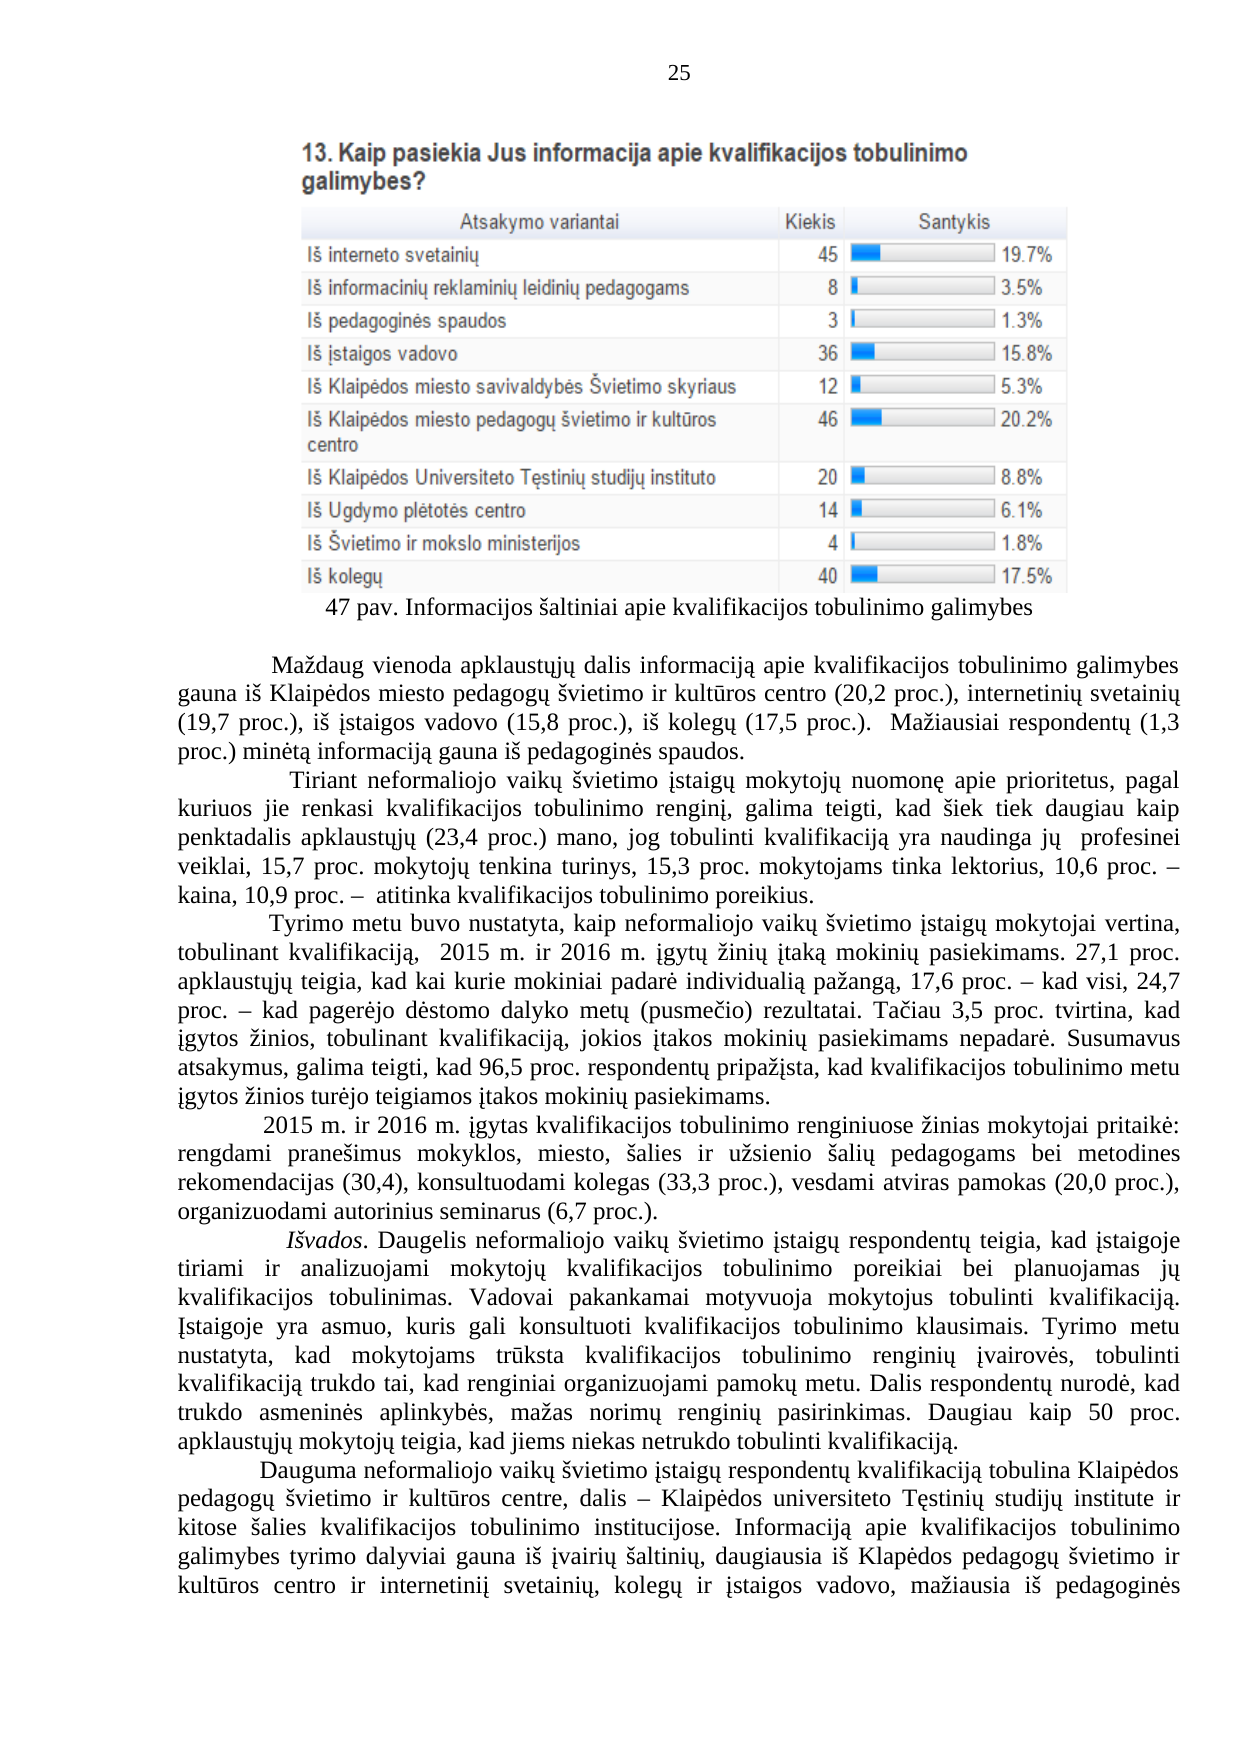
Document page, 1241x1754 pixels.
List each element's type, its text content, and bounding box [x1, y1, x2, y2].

text 47 pav. Informacijos šaltiniai apie kvalifikacijos tobulinimo galimybes [177, 592, 1181, 621]
text Tyrimo metu buvo nustatyta, kaip neformaliojo vaikų švietimo įstaigų mokytojai vertina, tobulinant kvalifikaciją, 2015 m. ir 2016 m. įgytų žinių įtaką mokinių pasiekimams. 27,1 proc. apklaustųjų teigia, kad kai kurie mokiniai padarė individualią pažangą, 17,6 proc. – kad visi, 24,7 proc. – kad pagerėjo dėstomo dalyko metų (pusmečio) rezultatai. Tačiau 3,5 proc. tvirtina, kad įgytos žinios, tobulinant kvalifikaciją, jokios įtakos mokinių pasiekimams nepadarė. Susumavus atsakymus, galima teigti, kad 96,5 proc. respondentų pripažįsta, kad kvalifikacijos tobulinimo metu įgytos žinios turėjo teigiamos įtakos mokinių pasiekimams. [177, 908, 1181, 1110]
picture [286, 132, 1072, 593]
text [177, 1455, 1181, 1598]
text Maždaug vienoda apklaustųjų dalis informaciją apie kvalifikacijos tobulinimo galimybes gauna iš Klaipėdos miesto pedagogų švietimo ir kultūros centro (20,2 proc.), internetinių svetainių (19,7 proc.), iš įstaigos vadovo (15,8 proc.), iš kolegų (17,5 proc.). Mažiausiai respondentų (1,3 proc.) minėtą informaciją gauna iš pedagoginės spaudos. [177, 650, 1181, 765]
text Išvados. Daugelis neformaliojo vaikų švietimo įstaigų respondentų teigia, kad įstaigoje tiriami ir analizuojami mokytojų kvalifikacijos tobulinimo poreikiai bei planuojamas jų kvalifikacijos tobulinimas. Vadovai pakankamai motyvuoja mokytojus tobulinti kvalifikaciją. Įstaigoje yra asmuo, kuris gali konsultuoti kvalifikacijos tobulinimo klausimais. Tyrimo metu nustatyta, kad mokytojams trūksta kvalifikacijos tobulinimo renginių įvairovės, tobulinti kvalifikaciją trukdo tai, kad renginiai organizuojami pamokų metu. Dalis respondentų nurodė, kad trukdo asmeninės aplinkybės, mažas norimų renginių pasirinkimas. Daugiau kaip 50 proc. apklaustųjų mokytojų teigia, kad jiems niekas netrukdo tobulinti kvalifikaciją. [177, 1225, 1181, 1455]
text Tiriant neformaliojo vaikų švietimo įstaigų mokytojų nuomonę apie prioritetus, pagal kuriuos jie renkasi kvalifikacijos tobulinimo renginį, galima teigti, kad šiek tiek daugiau kaip penktadalis apklaustųjų (23,4 proc.) mano, jog tobulinti kvalifikaciją yra naudinga jų profesinei veiklai, 15,7 proc. mokytojų tenkina turinys, 15,3 proc. mokytojams tinka lektorius, 10,6 proc. – kaina, 10,9 proc. – atitinka kvalifikacijos tobulinimo poreikius. [177, 765, 1181, 908]
text 2015 m. ir 2016 m. įgytas kvalifikacijos tobulinimo renginiuose žinias mokytojai pritaikė: rengdami pranešimus mokyklos, miesto, šalies ir užsienio šalių pedagogams bei metodines rekomendacijas (30,4), konsultuodami kolegas (33,3 proc.), vesdami atviras pamokas (20,0 proc.), organizuodami autorinius seminarus (6,7 proc.). [177, 1110, 1181, 1225]
